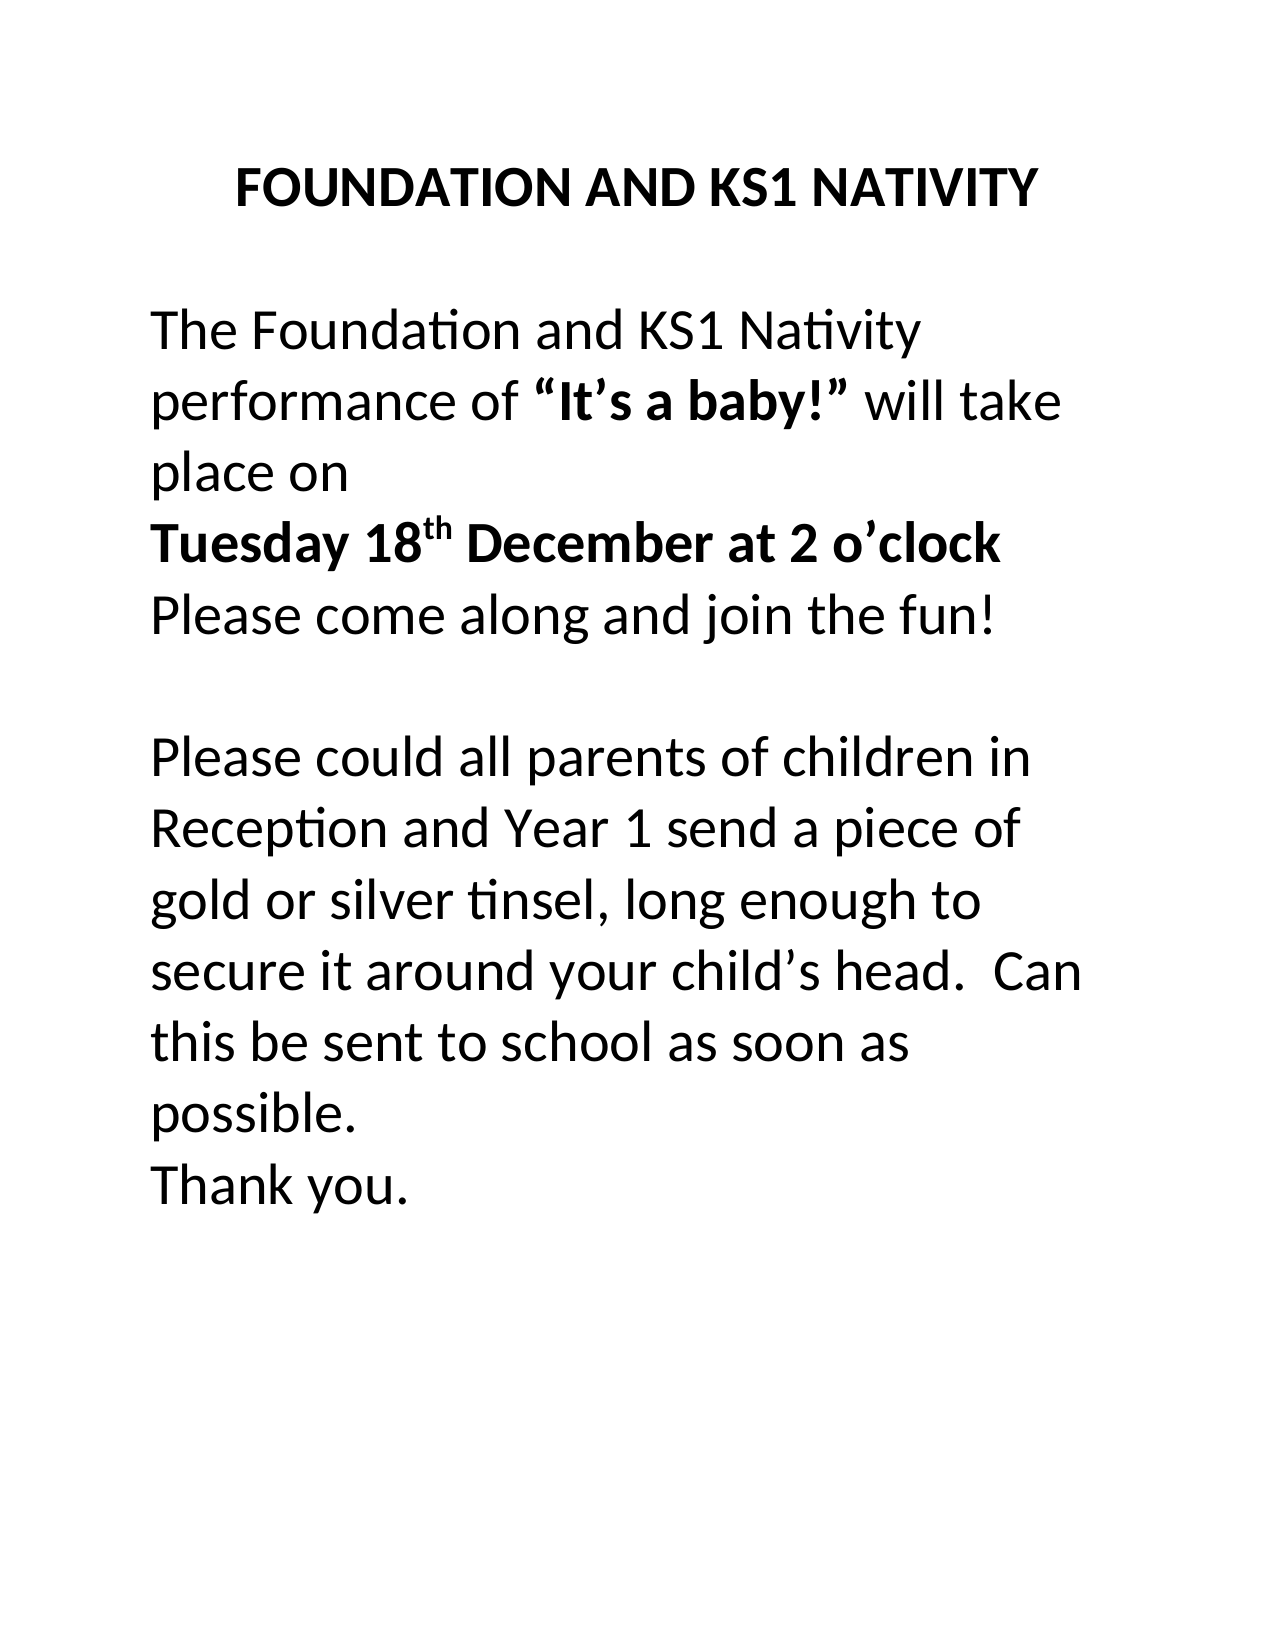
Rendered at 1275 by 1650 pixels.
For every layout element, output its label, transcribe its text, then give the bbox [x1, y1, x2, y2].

text Tuesday 18th December at 2 o’clock [150, 506, 1125, 577]
text The Foundation and KS1 Nativity performance of “It’s a baby!” will take place on [150, 292, 1125, 506]
text Please come along and join the fun! [150, 577, 1125, 649]
text FOUNDATION AND KS1 NATIVITY [150, 150, 1125, 221]
text Thank you. [150, 1147, 1125, 1219]
text Please could all parents of children in Reception and Year 1 send a piece of gold or silver tinsel, long enough to secure it around your child’s head. Can this be sent to school as soon as possible. [150, 720, 1125, 1147]
